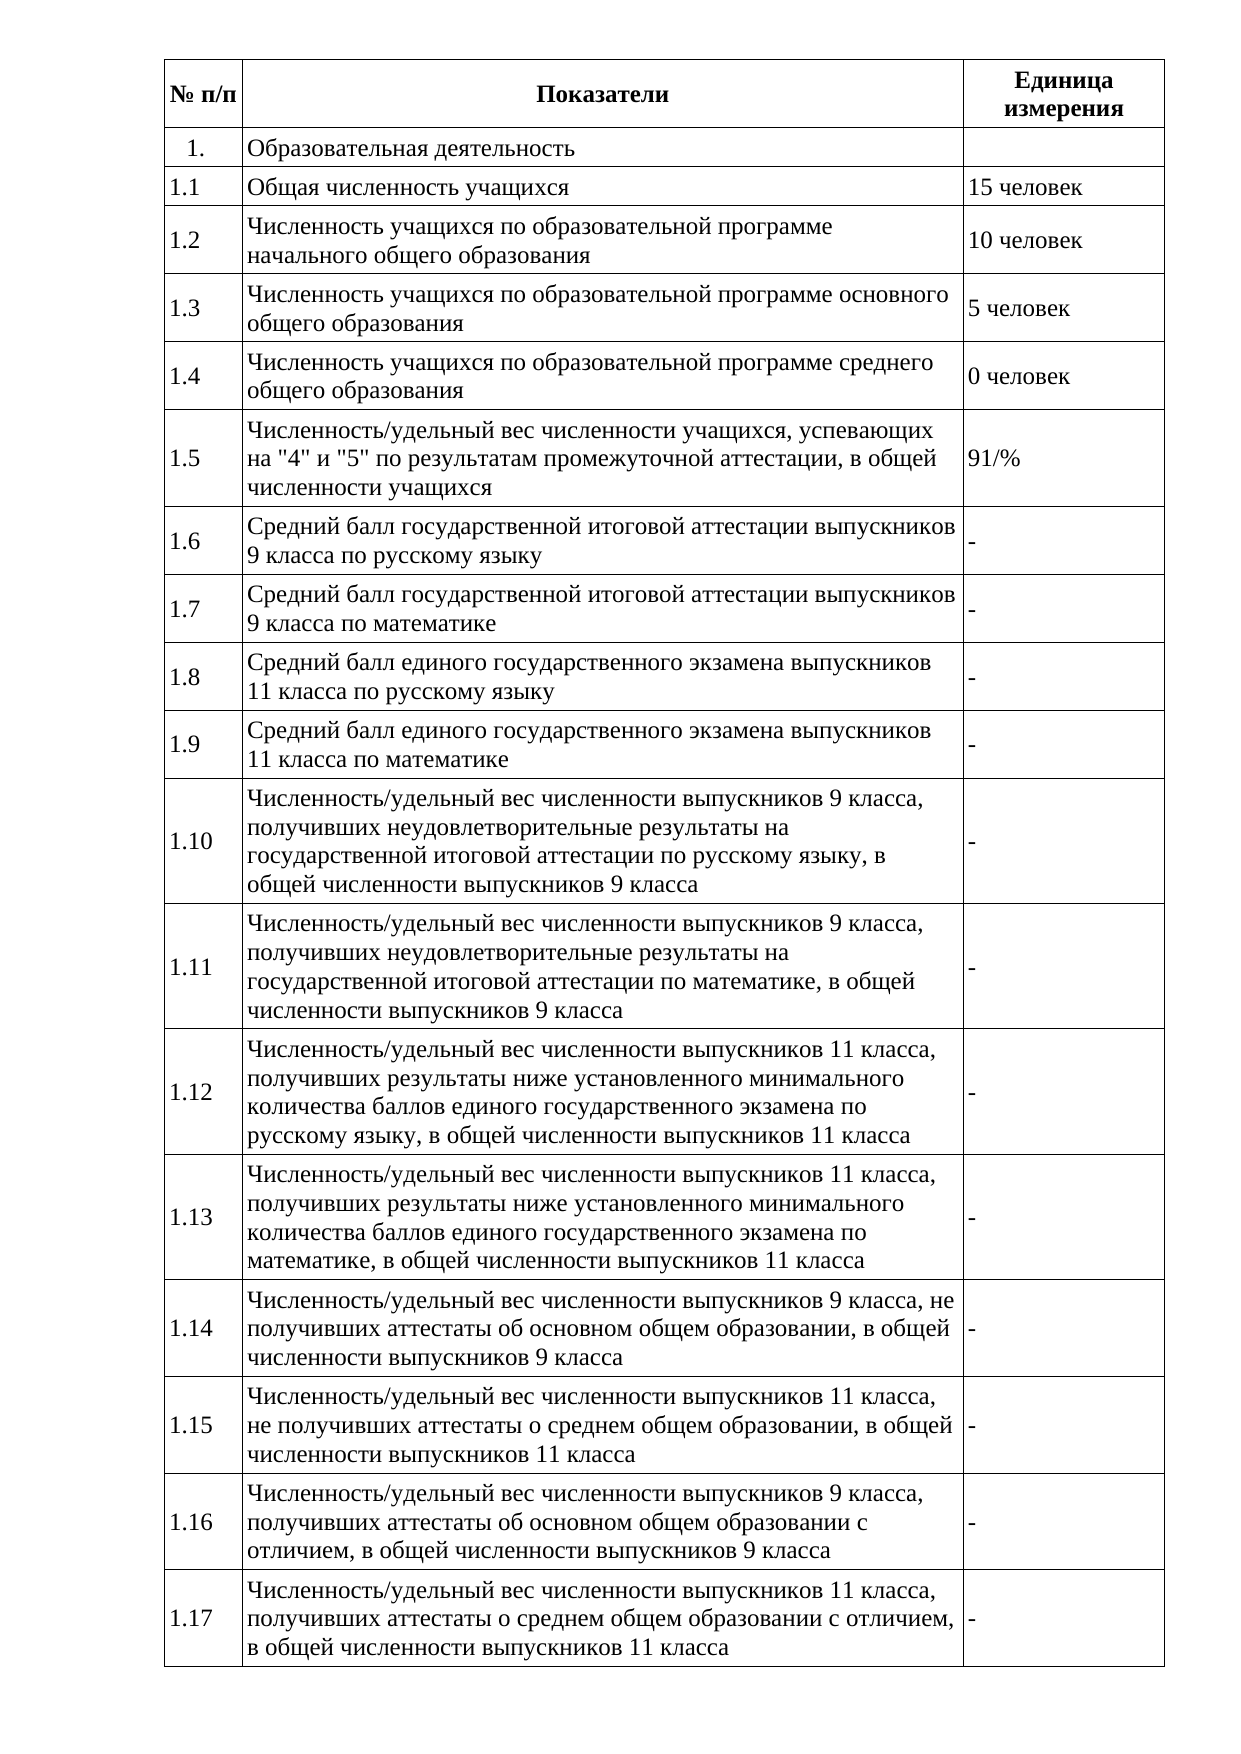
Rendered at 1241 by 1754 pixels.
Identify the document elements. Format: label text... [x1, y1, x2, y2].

table_cell Численность/удельный вес численности выпускников 11 класса, получивших результаты ниже установленного минимального количества баллов единого государственного экзамена по русскому языку, в общей численности выпускников 11 класса [243, 1029, 963, 1154]
table_cell Образовательная деятельность [243, 128, 963, 166]
table_header Единица измерения [964, 60, 1164, 127]
table_cell 1.2 [165, 206, 242, 273]
table_cell - [964, 904, 1164, 1028]
table_cell 1.1 [165, 167, 242, 205]
table_cell 1.6 [165, 507, 242, 574]
table_cell Общая численность учащихся [243, 167, 963, 205]
table_cell - [964, 1029, 1164, 1154]
table_cell 1.10 [165, 779, 242, 903]
table_cell Численность/удельный вес численности учащихся, успевающих на "4" и "5" по результатам промежуточной аттестации, в общей численности учащихся [243, 410, 963, 506]
table_cell Численность/удельный вес численности выпускников 9 класса, получивших неудовлетворительные результаты на государственной итоговой аттестации по русскому языку, в общей численности выпускников 9 класса [243, 779, 963, 903]
table_cell 1.5 [165, 410, 242, 506]
table_cell - [964, 779, 1164, 903]
table_cell 1. [165, 128, 242, 166]
table_cell 1.13 [165, 1155, 242, 1279]
table_cell 1.12 [165, 1029, 242, 1154]
table_cell - [964, 1280, 1164, 1376]
table_cell 1.17 [165, 1570, 242, 1666]
table_cell 1.9 [165, 711, 242, 777]
table_cell 1.16 [165, 1474, 242, 1569]
table_cell 1.11 [165, 904, 242, 1028]
table_cell - [964, 1377, 1164, 1472]
table_cell - [964, 507, 1164, 574]
table_cell - [964, 643, 1164, 709]
table_cell Средний балл единого государственного экзамена выпускников 11 класса по математике [243, 711, 963, 777]
table_cell 0 человек [964, 342, 1164, 409]
table_cell Численность/удельный вес численности выпускников 9 класса, получивших неудовлетворительные результаты на государственной итоговой аттестации по математике, в общей численности выпускников 9 класса [243, 904, 963, 1028]
table_cell 10 человек [964, 206, 1164, 273]
table_cell Численность учащихся по образовательной программе среднего общего образования [243, 342, 963, 409]
table_cell Численность/удельный вес численности выпускников 11 класса, не получивших аттестаты о среднем общем образовании, в общей численности выпускников 11 класса [243, 1377, 963, 1472]
table_cell 1.3 [165, 274, 242, 341]
table_cell 1.14 [165, 1280, 242, 1376]
table_cell - [964, 1570, 1164, 1666]
table_header Показатели [243, 60, 963, 127]
table_cell Средний балл единого государственного экзамена выпускников 11 класса по русскому языку [243, 643, 963, 709]
table_cell Численность/удельный вес численности выпускников 9 класса, не получивших аттестаты об основном общем образовании, в общей численности выпускников 9 класса [243, 1280, 963, 1376]
table_cell Средний балл государственной итоговой аттестации выпускников 9 класса по математике [243, 575, 963, 642]
table_cell - [964, 1474, 1164, 1569]
table_cell 1.8 [165, 643, 242, 709]
table_cell Численность/удельный вес численности выпускников 9 класса, получивших аттестаты об основном общем образовании с отличием, в общей численности выпускников 9 класса [243, 1474, 963, 1569]
table_cell - [964, 711, 1164, 777]
table_cell [964, 128, 1164, 166]
table_cell Численность/удельный вес численности выпускников 11 класса, получивших аттестаты о среднем общем образовании с отличием, в общей численности выпускников 11 класса [243, 1570, 963, 1666]
table_cell Численность учащихся по образовательной программе основного общего образования [243, 274, 963, 341]
table_cell Средний балл государственной итоговой аттестации выпускников 9 класса по русскому языку [243, 507, 963, 574]
table_cell - [964, 1155, 1164, 1279]
table_cell 91/% [964, 410, 1164, 506]
table_cell 15 человек [964, 167, 1164, 205]
table_cell Численность учащихся по образовательной программе начального общего образования [243, 206, 963, 273]
table_cell 1.4 [165, 342, 242, 409]
table_cell 1.7 [165, 575, 242, 642]
table_cell 5 человек [964, 274, 1164, 341]
table_cell 1.15 [165, 1377, 242, 1472]
table_cell Численность/удельный вес численности выпускников 11 класса, получивших результаты ниже установленного минимального количества баллов единого государственного экзамена по математике, в общей численности выпускников 11 класса [243, 1155, 963, 1279]
table_header № п/п [165, 60, 242, 127]
table_cell - [964, 575, 1164, 642]
